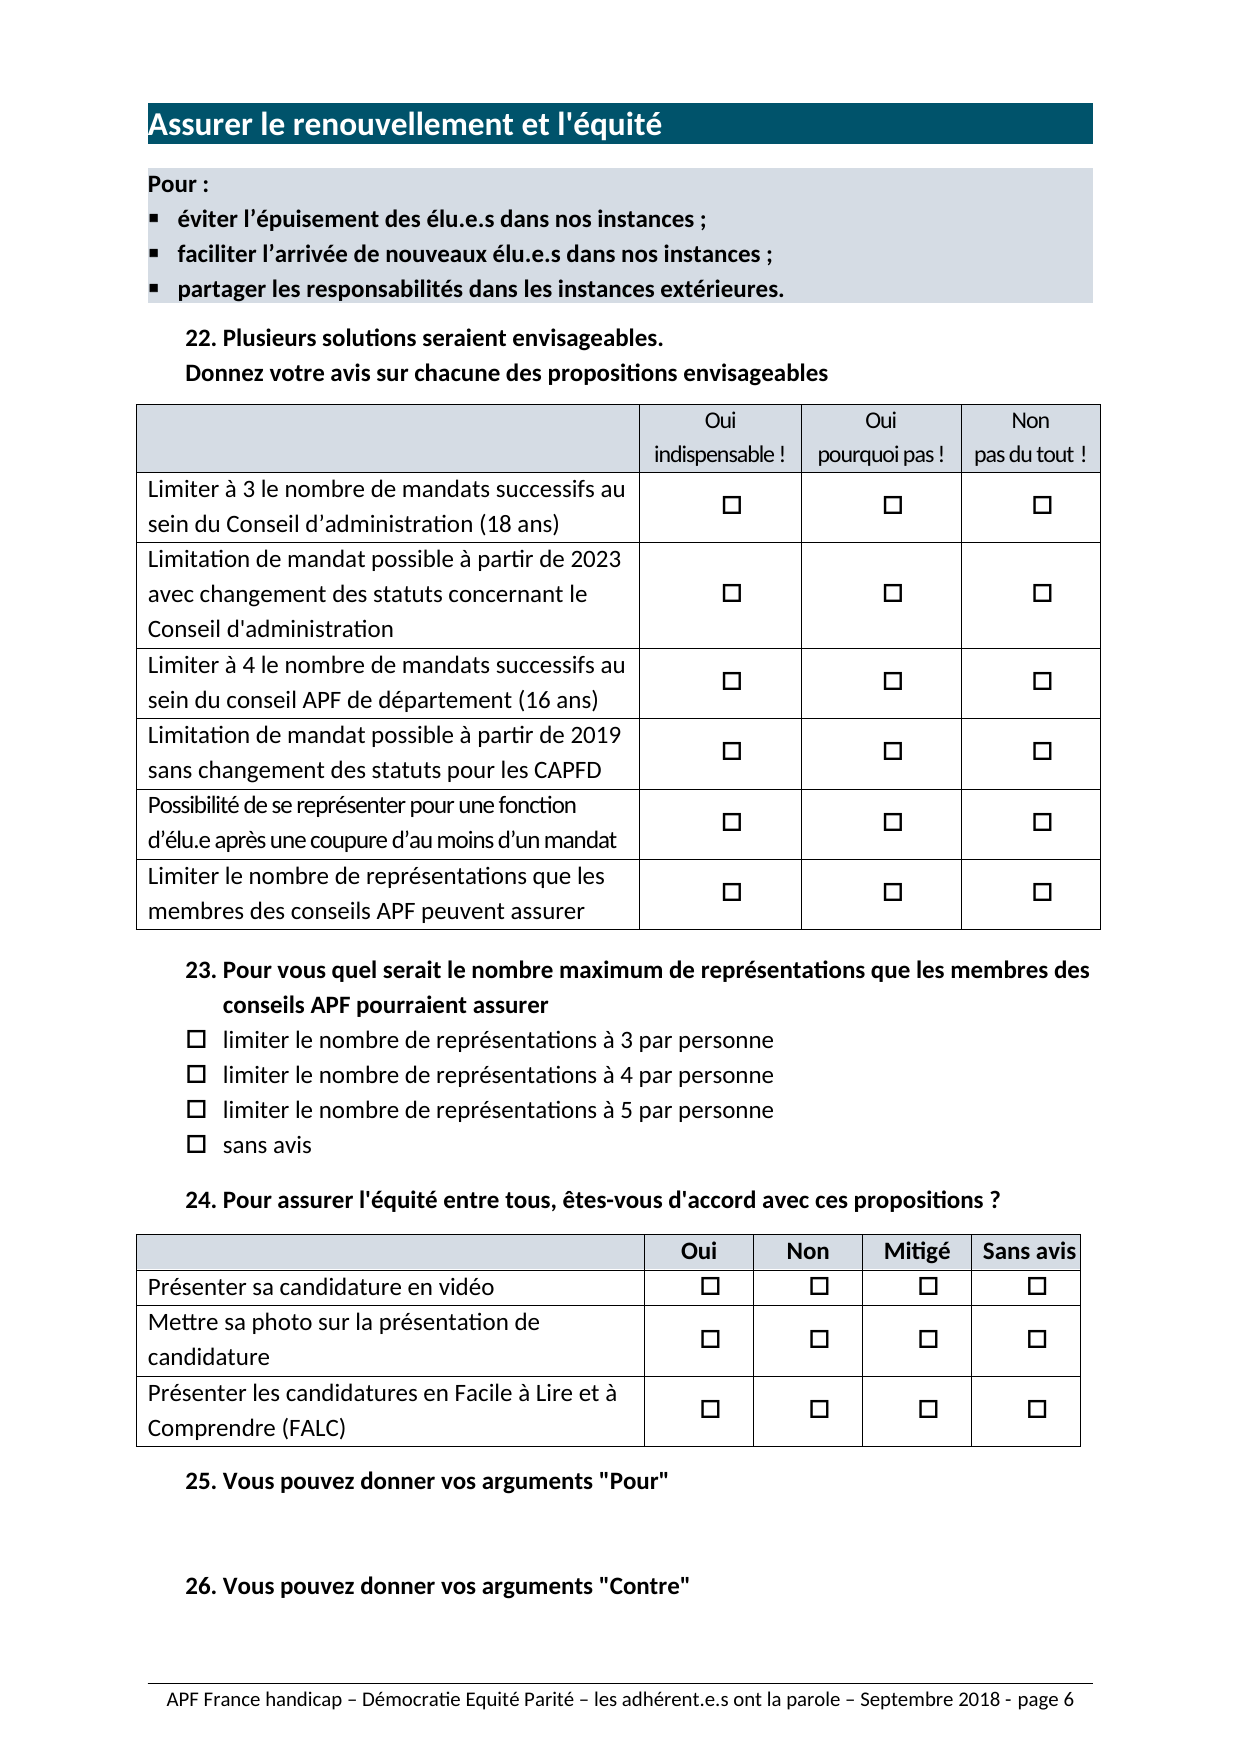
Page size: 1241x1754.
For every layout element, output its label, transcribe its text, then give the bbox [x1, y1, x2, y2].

table_cell [640, 860, 801, 929]
table_cell Présenter les candidatures en Facile à Lire et à Comprendre (FALC) [137, 1377, 644, 1446]
table_cell [802, 649, 961, 718]
table_cell [754, 1271, 862, 1305]
table_header [137, 405, 639, 472]
table_cell [962, 473, 1100, 542]
table_cell [640, 719, 801, 788]
table_cell [972, 1306, 1080, 1376]
table_cell [802, 719, 961, 788]
table_cell Limiter le nombre de représentations que les membres des conseils APF peuvent assurer [137, 860, 639, 929]
table_cell [863, 1271, 971, 1305]
text Pour : [148, 168, 1093, 198]
list Vous pouvez donner vos arguments "Pour" [185, 1465, 1093, 1495]
table_cell [972, 1377, 1080, 1446]
table_cell [645, 1271, 753, 1305]
table_cell [640, 473, 801, 542]
list Vous pouvez donner vos arguments "Contre" [185, 1570, 1093, 1600]
text Donnez votre avis sur chacune des propositions envisageables [148, 357, 1093, 388]
table_cell [802, 543, 961, 648]
text Assurer le renouvellement et l'équité [148, 103, 1093, 144]
table_cell Limitation de mandat possible à partir de 2019 sans changement des statuts pour les CAPFD [137, 719, 639, 788]
table_cell [754, 1377, 862, 1446]
table_cell Limiter à 4 le nombre de mandats successifs au sein du conseil APF de département (16 ans) [137, 649, 639, 718]
table_cell [802, 473, 961, 542]
table_cell [802, 790, 961, 859]
table_cell Possibilité de se représenter pour une fonction d’élu.e après une coupure d’au moins d’un mandat [137, 790, 639, 859]
table_cell [962, 860, 1100, 929]
table_header [137, 1235, 644, 1269]
list limiter le nombre de représentations à 3 par personne [185, 1024, 1093, 1054]
list limiter le nombre de représentations à 5 par personne [185, 1094, 1093, 1124]
list sans avis [185, 1129, 1093, 1159]
table_cell [962, 719, 1100, 788]
list Pour vous quel serait le nombre maximum de représentations que les membres des conseils APF pourraient assurer [185, 954, 1093, 1019]
table_cell [645, 1306, 753, 1376]
table_cell [640, 790, 801, 859]
table_cell [640, 543, 801, 648]
table_cell Limitation de mandat possible à partir de 2023 avec changement des statuts concernant le Conseil d'administration [137, 543, 639, 648]
table_header Sans avis [972, 1235, 1080, 1269]
table_cell [863, 1377, 971, 1446]
table_cell [972, 1271, 1080, 1305]
list Pour assurer l'équité entre tous, êtes-vous d'accord avec ces propositions ? [185, 1184, 1093, 1215]
table_header Non [754, 1235, 862, 1269]
table_cell [863, 1306, 971, 1376]
table_cell [962, 790, 1100, 859]
table_header Non pas du tout ! [962, 405, 1100, 472]
table_cell [645, 1377, 753, 1446]
table_cell Limiter à 3 le nombre de mandats successifs au sein du Conseil d’administration (18 ans) [137, 473, 639, 542]
table_cell [640, 649, 801, 718]
list partager les responsabilités dans les instances extérieures. [148, 273, 1093, 303]
table_header Oui [645, 1235, 753, 1269]
table_cell [962, 649, 1100, 718]
table_cell [802, 860, 961, 929]
list faciliter l’arrivée de nouveaux élu.e.s dans nos instances ; [148, 238, 1093, 268]
table_header Oui pourquoi pas ! [802, 405, 961, 472]
table_cell Mettre sa photo sur la présentation de candidature [137, 1306, 644, 1376]
table_cell Présenter sa candidature en vidéo [137, 1271, 644, 1305]
table_cell [754, 1306, 862, 1376]
table_cell [962, 543, 1100, 648]
table_header Mitigé [863, 1235, 971, 1269]
table_header Oui indispensable ! [640, 405, 801, 472]
list éviter l’épuisement des élu.e.s dans nos instances ; [148, 203, 1093, 233]
list limiter le nombre de représentations à 4 par personne [185, 1059, 1093, 1089]
list Plusieurs solutions seraient envisageables. [185, 322, 1093, 353]
